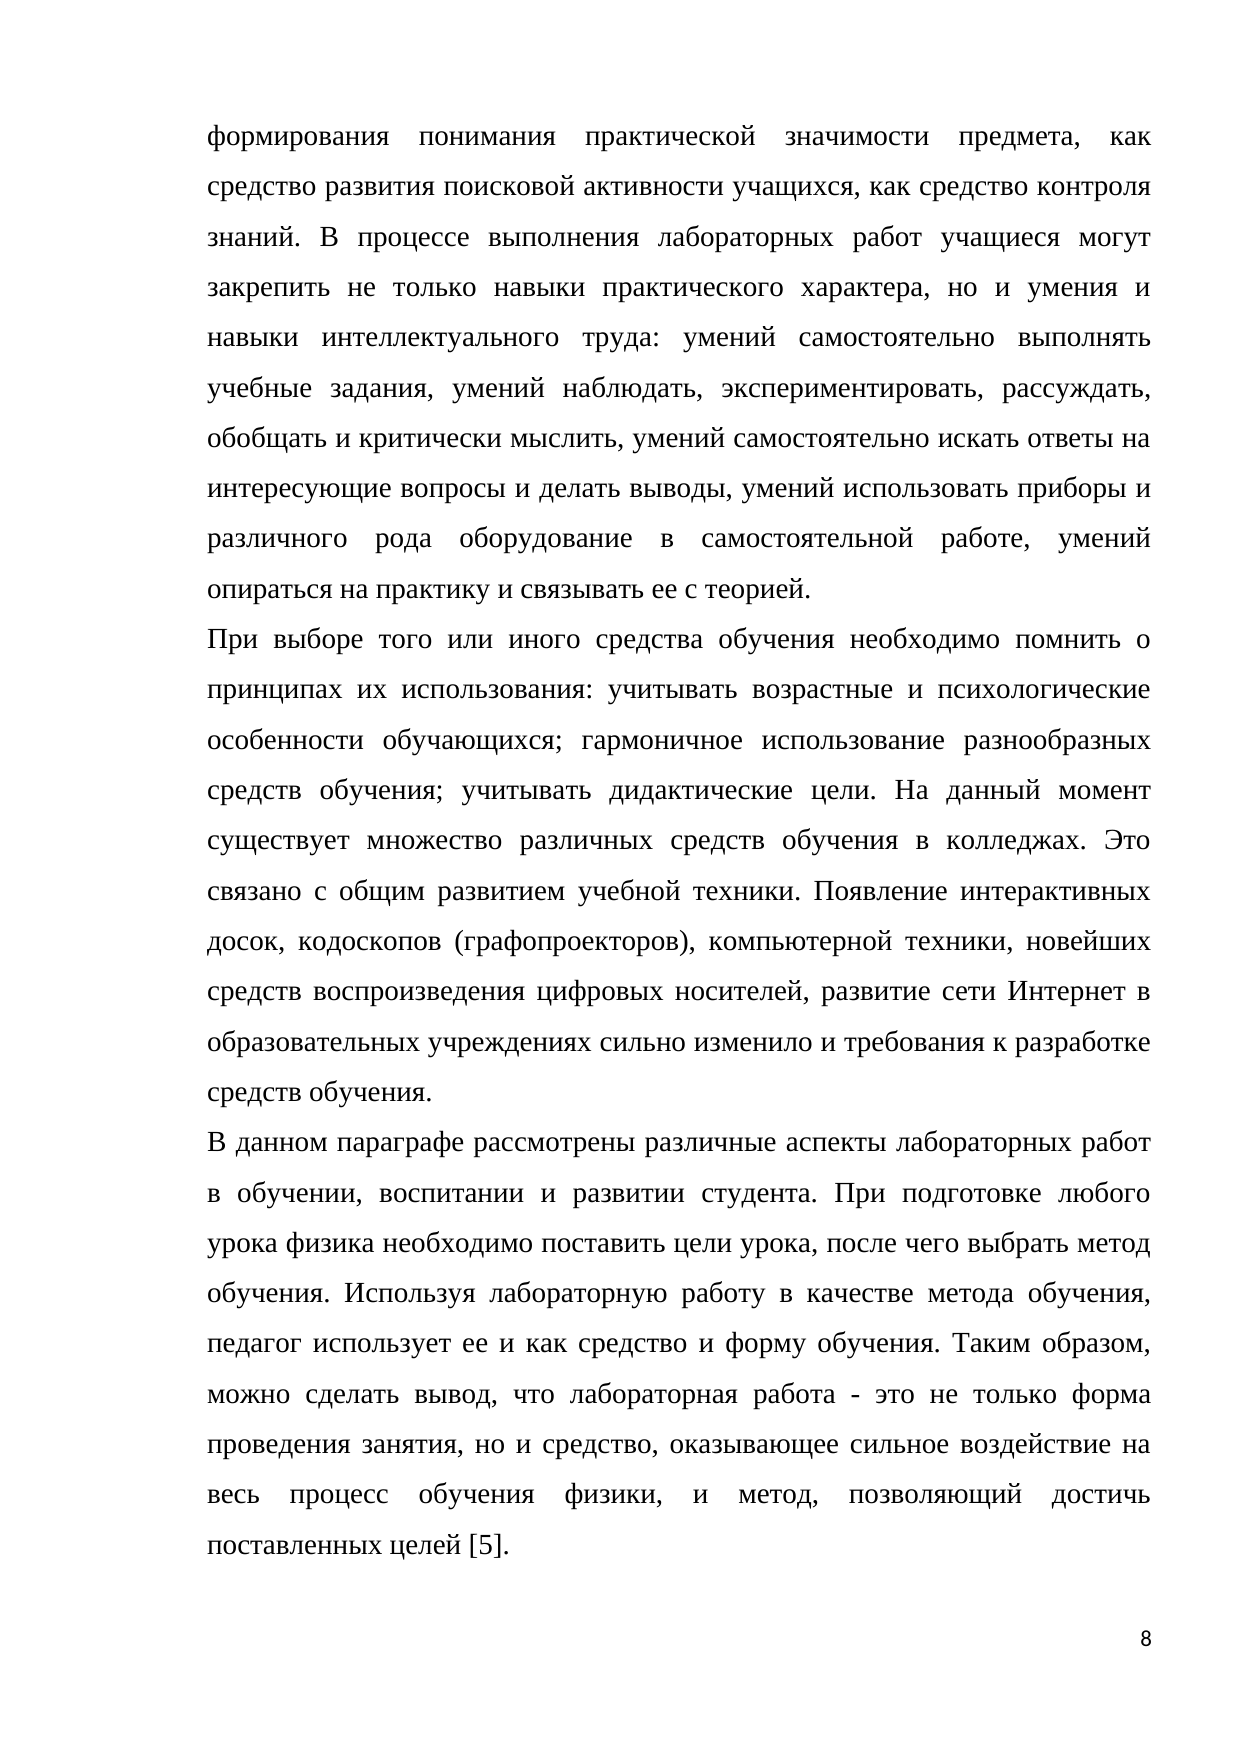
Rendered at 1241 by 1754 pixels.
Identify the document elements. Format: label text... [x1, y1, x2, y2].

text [207, 118, 1152, 604]
text При выборе того или иного средства обучения необходимо помнить о принципах их использования: учитывать возрастные и психологические особенности обучающихся; гармоничное использование разнообразных средств обучения; учитывать дидактические цели. На данный момент существует множество различных средств обучения в колледжах. Это связано с общим развитием учебной техники. Появление интерактивных досок, кодоскопов (графопроекторов), компьютерной техники, новейших средств воспроизведения цифровых носителей, развитие сети Интернет в образовательных учреждениях сильно изменило и требования к разработке средств обучения. [207, 621, 1152, 1108]
text В данном параграфе рассмотрены различные аспекты лабораторных работ в обучении, воспитании и развитии студента. При подготовке любого урока физика необходимо поставить цели урока, после чего выбрать метод обучения. Используя лабораторную работу в качестве метода обучения, педагог использует ее и как средство и форму обучения. Таким образом, можно сделать вывод, что лабораторная работа - это не только форма проведения занятия, но и средство, оказывающее сильное воздействие на весь процесс обучения физики, и метод, позволяющий достичь поставленных целей [5]. [207, 1124, 1152, 1560]
